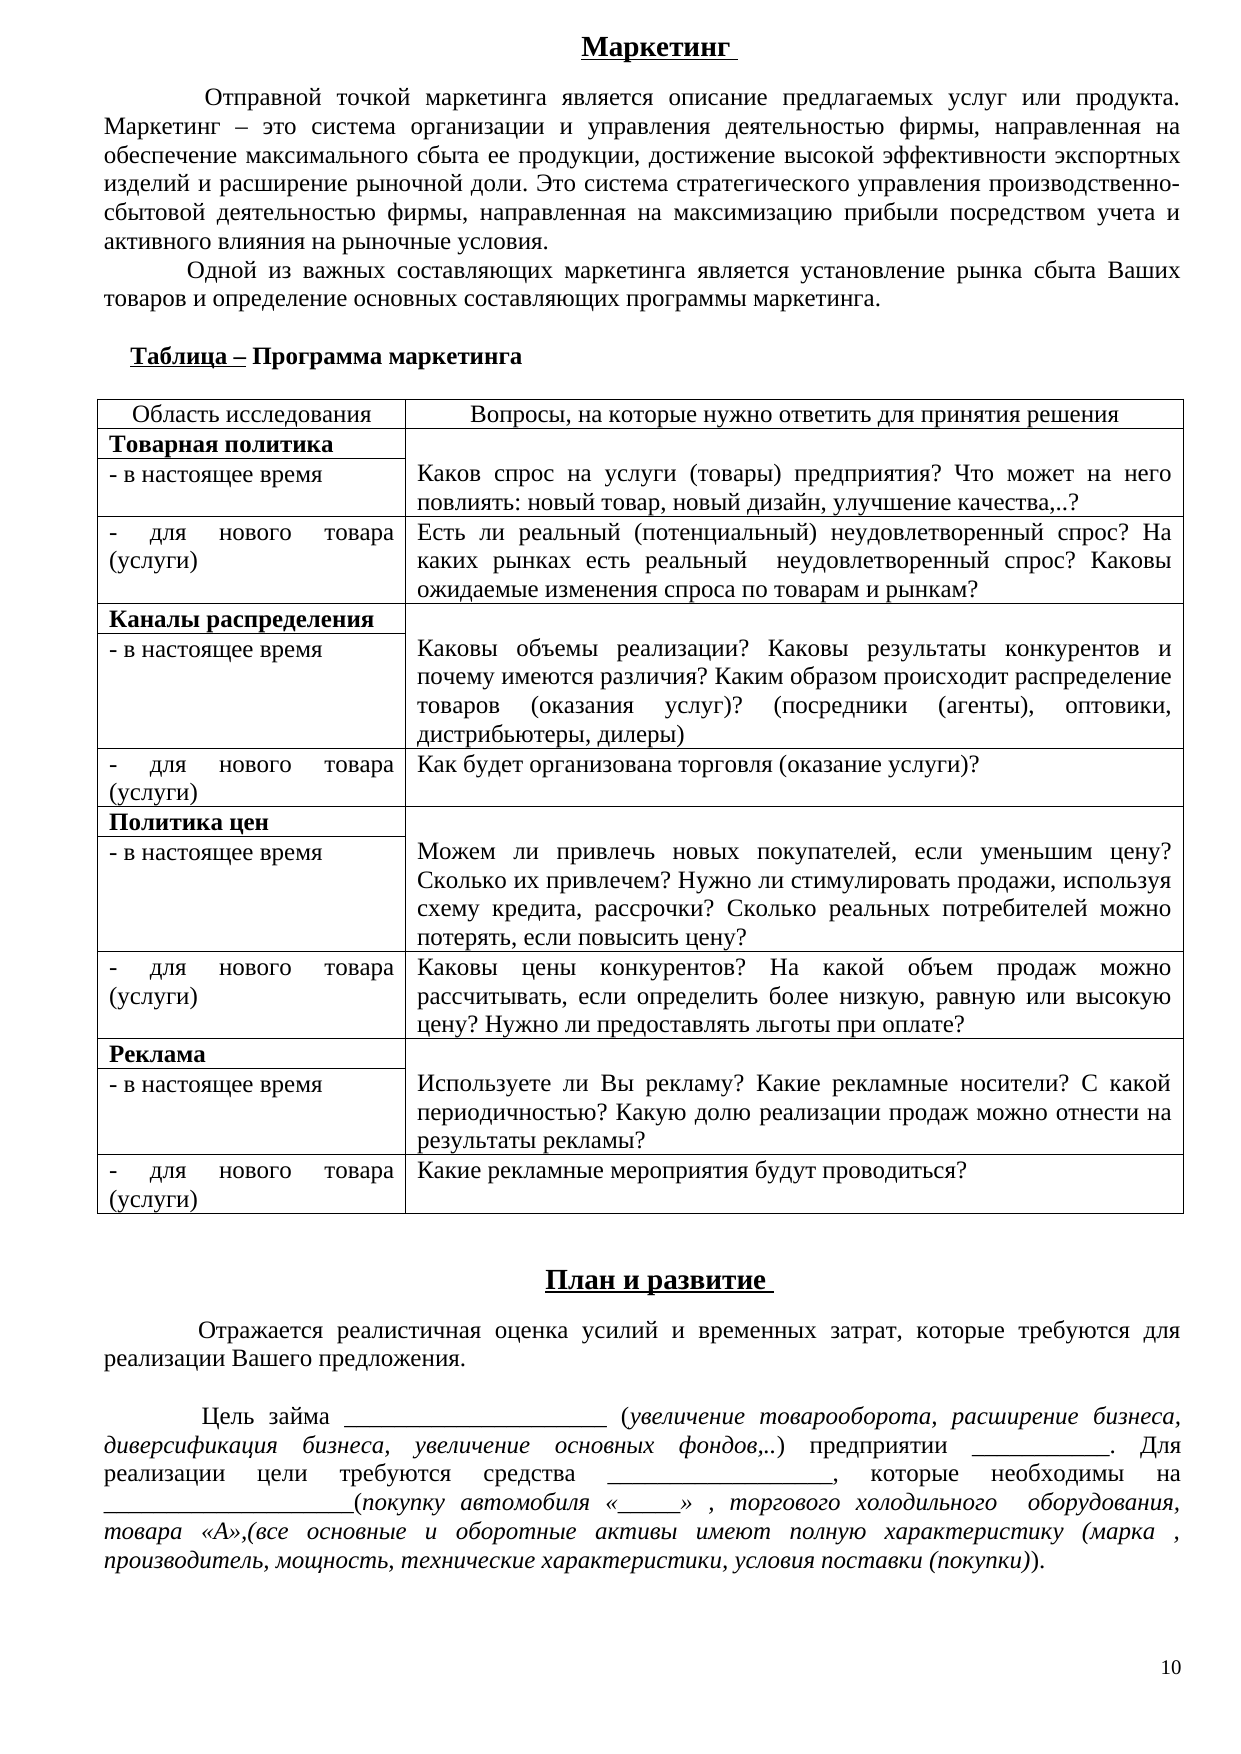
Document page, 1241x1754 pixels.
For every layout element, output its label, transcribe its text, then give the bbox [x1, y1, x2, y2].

table_cell Каковы объемы реализации? Каковы результаты конкурентов и почему имеются различия? Каким образом происходит распределение товаров (оказания услуг)? (посредники (агенты), оптовики, дистрибьютеры, дилеры) [406, 604, 1183, 748]
table_cell Используете ли Вы рекламу? Какие рекламные носители? С какой периодичностью? Какую долю реализации продаж можно отнести на результаты рекламы? [406, 1039, 1183, 1154]
text Отправной точкой маркетинга является описание предлагаемых услуг или продукта. Маркетинг – это система организации и управления деятельностью фирмы, направленная на обеспечение максимального сбыта ее продукции, достижение высокой эффективности экспортных изделий и расширение рыночной доли. Это система стратегического управления производственно-сбытовой деятельностью фирмы, направленная на максимизацию прибыли посредством учета и активного влияния на рыночные условия. [103, 82, 1181, 255]
table_cell Какие рекламные мероприятия будут проводиться? [406, 1155, 1183, 1213]
table_cell - для нового товара (услуги) [98, 517, 405, 603]
table_cell Можем ли привлечь новых покупателей, если уменьшим цену? Сколько их привлечем? Нужно ли стимулировать продажи, используя схему кредита, рассрочки? Сколько реальных потребителей можно потерять, если повысить цену? [406, 807, 1183, 951]
table_cell Реклама [98, 1039, 405, 1068]
table_cell - в настоящее время [98, 634, 405, 748]
table_cell - в настоящее время [98, 837, 405, 951]
table_cell Каналы распределения [98, 604, 405, 633]
table_header Вопросы, на которые нужно ответить для принятия решения [406, 400, 1183, 428]
text Отражается реалистичная оценка усилий и временных затрат, которые требуются для реализации Вашего предложения. [103, 1315, 1181, 1372]
table_cell - для нового товара (услуги) [98, 1155, 405, 1213]
table_cell Каковы цены конкурентов? На какой объем продаж можно рассчитывать, если определить более низкую, равную или высокую цену? Нужно ли предоставлять льготы при оплате? [406, 952, 1183, 1038]
table_cell Как будет организована торговля (оказание услуги)? [406, 749, 1183, 806]
text Таблица – Программа маркетинга [74, 341, 1181, 370]
table_cell - для нового товара (услуги) [98, 749, 405, 806]
table_header Область исследования [98, 400, 405, 428]
table_cell - для нового товара (услуги) [98, 952, 405, 1038]
table_cell - в настоящее время [98, 459, 405, 516]
table_cell Товарная политика [98, 429, 405, 458]
table_cell Каков спрос на услуги (товары) предприятия? Что может на него повлиять: новый товар, новый дизайн, улучшение качества,..? [406, 429, 1183, 516]
text План и развитие [74, 1262, 1181, 1296]
table_cell Есть ли реальный (потенциальный) неудовлетворенный спрос? На каких рынках есть реальный неудовлетворенный спрос? Каковы ожидаемые изменения спроса по товарам и рынкам? [406, 517, 1183, 603]
text Маркетинг [74, 29, 1181, 63]
text Одной из важных составляющих маркетинга является установление рынка сбыта Ваших товаров и определение основных составляющих программы маркетинга. [103, 255, 1181, 312]
table_cell - в настоящее время [98, 1069, 405, 1154]
table_cell Политика цен [98, 807, 405, 836]
text Цель займа _____________________ (увеличение товарооборота, расширение бизнеса, диверсификация бизнеса, увеличение основных фондов,..) предприятии ___________. Для реализации цели требуются средства __________________, которые необходимы на ____________________(покупку автомобиля «_____» , торгового холодильного оборудования, товара «А»,(все основные и оборотные активы имеют полную характеристику (марка , производитель, мощность, технические характеристики, условия поставки (покупки)). [103, 1401, 1181, 1573]
